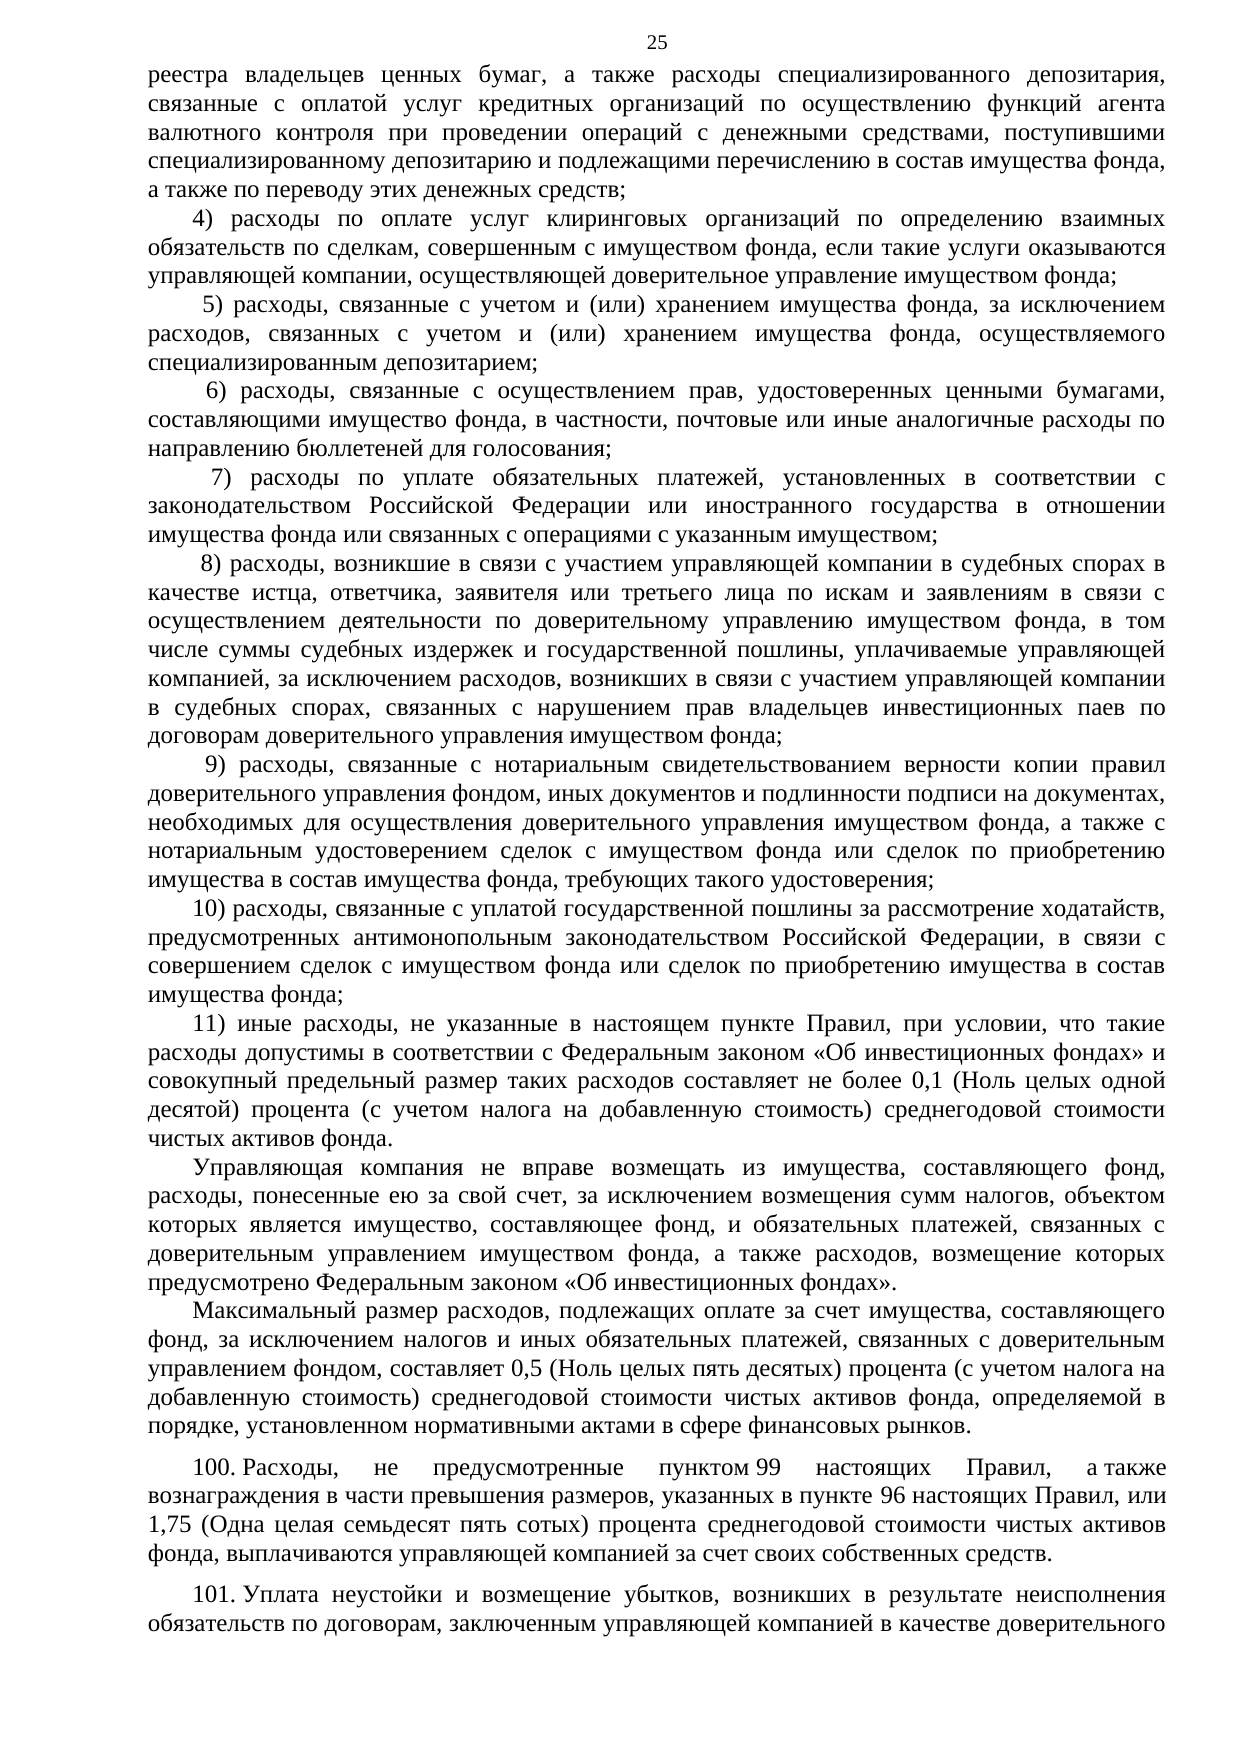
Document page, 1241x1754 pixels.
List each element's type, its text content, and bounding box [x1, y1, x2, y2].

text 11) иные расходы, не указанные в настоящем пункте Правил, при условии, что такие расходы допустимы в соответствии с Федеральным законом «Об инвестиционных фондах» и совокупный предельный размер таких расходов составляет не более 0,1 (Ноль целых одной десятой) процента (с учетом налога на добавленную стоимость) среднегодовой стоимости чистых активов фонда. [148, 1008, 1166, 1152]
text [148, 59, 1166, 203]
text Максимальный размер расходов, подлежащих оплате за счет имущества, составляющего фонд, за исключением налогов и иных обязательных платежей, связанных с доверительным управлением фондом, составляет 0,5 (Ноль целых пять десятых) процента (с учетом налога на добавленную стоимость) среднегодовой стоимости чистых активов фонда, определяемой в порядке, установленном нормативными актами в сфере финансовых рынков. [148, 1295, 1166, 1439]
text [148, 1579, 1166, 1637]
text 8) расходы, возникшие в связи с участием управляющей компании в судебных спорах в качестве истца, ответчика, заявителя или третьего лица по искам и заявлениям в связи с осуществлением деятельности по доверительному управлению имуществом фонда, в том числе суммы судебных издержек и государственной пошлины, уплачиваемые управляющей компанией, за исключением расходов, возникших в связи с участием управляющей компании в судебных спорах, связанных с нарушением прав владельцев инвестиционных паев по договорам доверительного управления имуществом фонда; [148, 548, 1166, 749]
text Управляющая компания не вправе возмещать из имущества, составляющего фонд, расходы, понесенные ею за свой счет, за исключением возмещения сумм налогов, объектом которых является имущество, составляющее фонд, и обязательных платежей, связанных с доверительным управлением имуществом фонда, а также расходов, возмещение которых предусмотрено Федеральным законом «Об инвестиционных фондах». [148, 1152, 1166, 1295]
text 4) расходы по оплате услуг клиринговых организаций по определению взаимных обязательств по сделкам, совершенным с имуществом фонда, если такие услуги оказываются управляющей компании, осуществляющей доверительное управление имуществом фонда; [148, 203, 1166, 289]
text 5) расходы, связанные с учетом и (или) хранением имущества фонда, за исключением расходов, связанных с учетом и (или) хранением имущества фонда, осуществляемого специализированным депозитарием; [148, 289, 1166, 375]
text 100. Расходы, не предусмотренные пунктом 99 настоящих Правил, а также вознаграждения в части превышения размеров, указанных в пункте 96 настоящих Правил, или 1,75 (Одна целая семьдесят пять сотых) процента среднегодовой стоимости чистых активов фонда, выплачиваются управляющей компанией за счет своих собственных средств. [148, 1452, 1166, 1567]
text 7) расходы по уплате обязательных платежей, установленных в соответствии с законодательством Российской Федерации или иностранного государства в отношении имущества фонда или связанных с операциями с указанным имуществом; [148, 462, 1166, 548]
text 9) расходы, связанные с нотариальным свидетельствованием верности копии правил доверительного управления фондом, иных документов и подлинности подписи на документах, необходимых для осуществления доверительного управления имуществом фонда, а также с нотариальным удостоверением сделок с имуществом фонда или сделок по приобретению имущества в состав имущества фонда, требующих такого удостоверения; [148, 749, 1166, 893]
text 10) расходы, связанные с уплатой государственной пошлины за рассмотрение ходатайств, предусмотренных антимонопольным законодательством Российской Федерации, в связи с совершением сделок с имуществом фонда или сделок по приобретению имущества в состав имущества фонда; [148, 893, 1166, 1008]
text 6) расходы, связанные с осуществлением прав, удостоверенных ценными бумагами, составляющими имущество фонда, в частности, почтовые или иные аналогичные расходы по направлению бюллетеней для голосования; [148, 375, 1166, 462]
